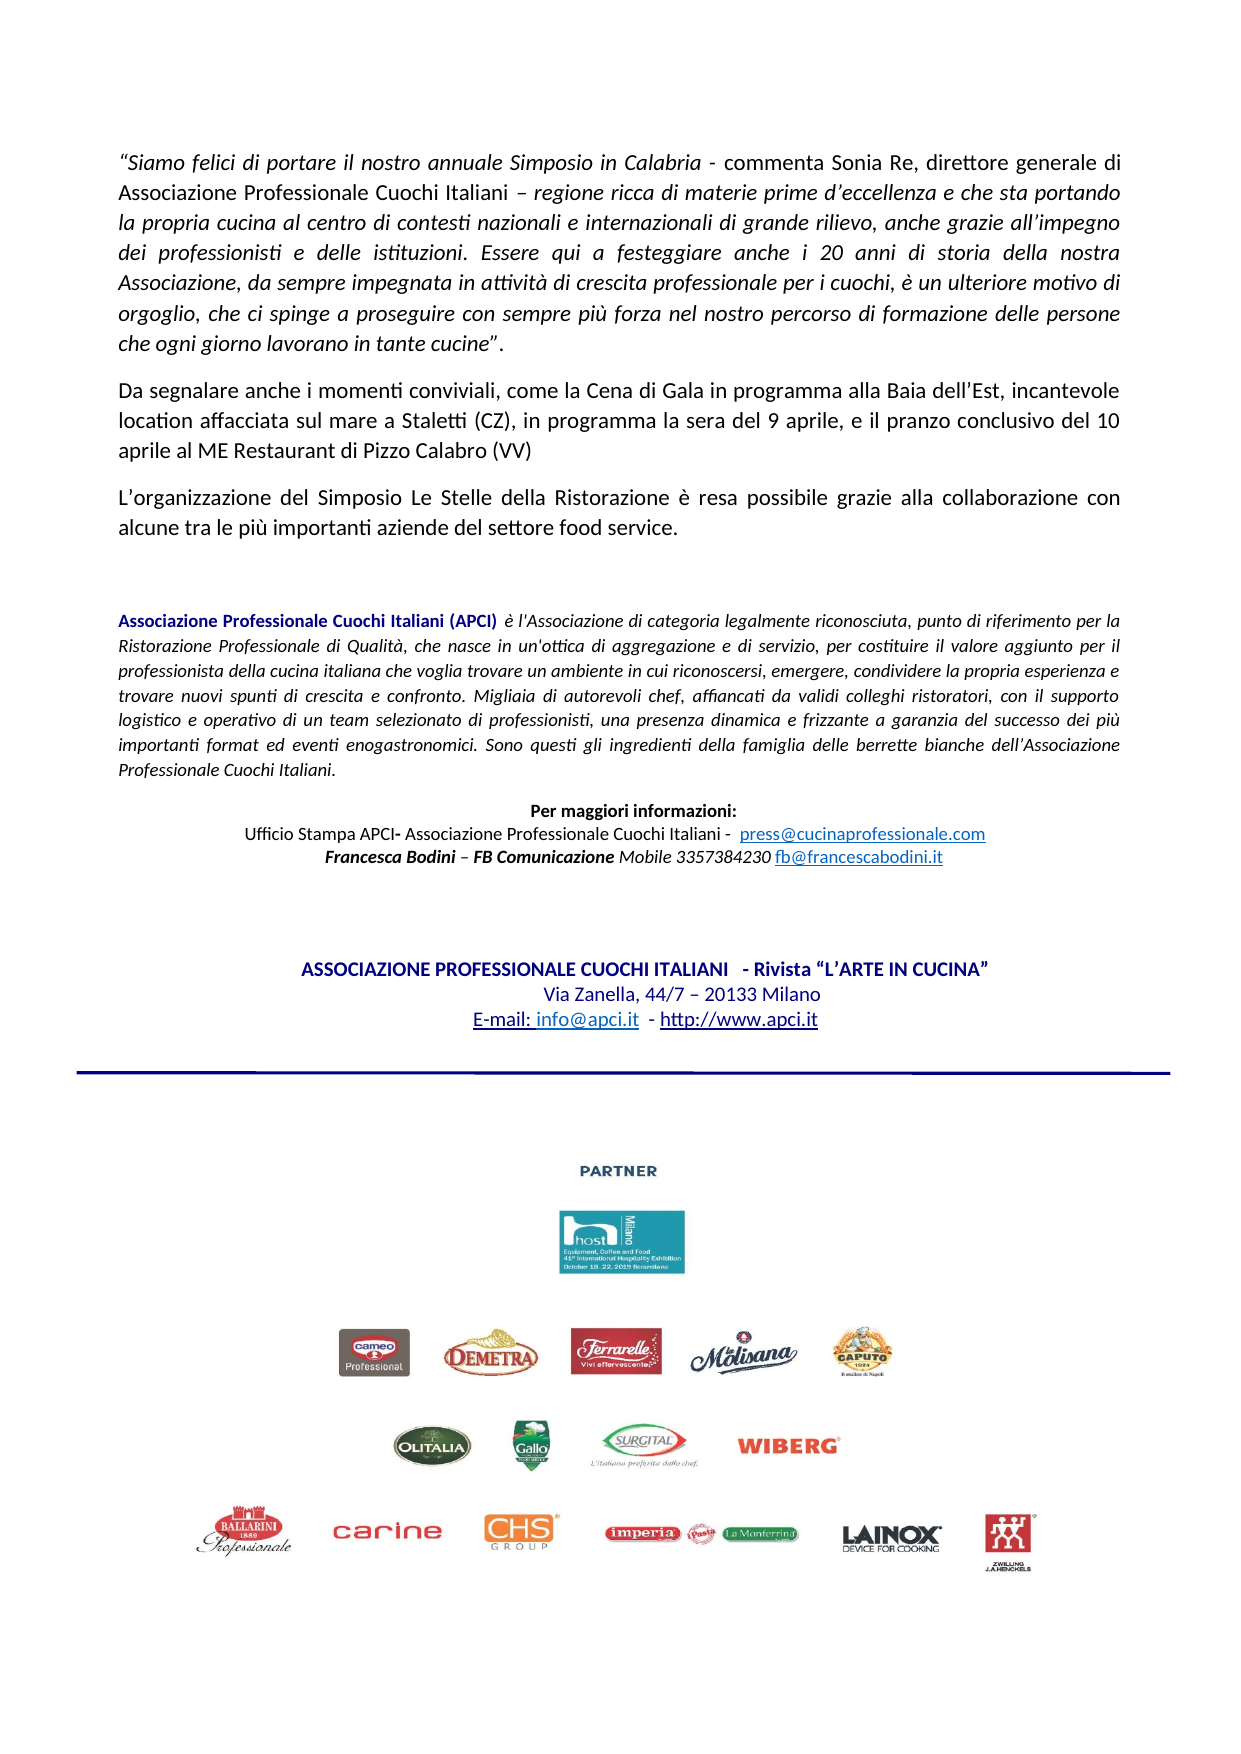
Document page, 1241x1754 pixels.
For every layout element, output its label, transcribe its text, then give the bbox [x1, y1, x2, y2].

text Da segnalare anche i momenti conviviali, come la Cena di Gala in programma alla Baia dell’Est, incantevole location affacciata sul mare a Staletti (CZ), in programma la sera del 9 aprile, e il pranzo conclusivo del 10 aprile al ME Restaurant di Pizzo Calabro (VV) [118, 376, 1122, 464]
picture [76, 1099, 1160, 1737]
text “Siamo felici di portare il nostro annuale Simposio in Calabria - commenta Sonia Re, direttore generale di Associazione Professionale Cuochi Italiani – regione ricca di materie prime d’eccellenza e che sta portando la propria cucina al centro di contesti nazionali e internazionali di grande rilievo, anche grazie all’impegno dei professionisti e delle istituzioni. Essere qui a festeggiare anche i 20 anni di storia della nostra Associazione, da sempre impegnata in attività di crescita professionale per i cuochi, è un ulteriore motivo di orgoglio, che ci spinge a proseguire con sempre più forza nel nostro percorso di formazione delle persone che ogni giorno lavorano in tante cucine”. [118, 148, 1122, 357]
text L’organizzazione del Simposio Le Stelle della Ristorazione è resa possibile grazie alla collaborazione con alcune tra le più importanti aziende del settore food service. [118, 483, 1122, 541]
text Ufficio Stampa APCI- Associazione Professionale Cuochi Italiani - press@cucinaprofessionale.com Francesca Bodini – FB Comunicazione Mobile 3357384230 fb@francescabodini.it [81, 822, 1149, 868]
text Associazione Professionale Cuochi Italiani (APCI) è l'Associazione di categoria legalmente riconosciuta, punto di riferimento per la Ristorazione Professionale di Qualità, che nasce in un'ottica di aggregazione e di servizio, per costituire il valore aggiunto per il professionista della cucina italiana che voglia trovare un ambiente in cui riconoscersi, emergere, condividere la propria esperienza e trovare nuovi spunti di crescita e confronto. Migliaia di autorevoli chef, affiancati da validi colleghi ristoratori, con il supporto logistico e operativo di un team selezionato di professionisti, una presenza dinamica e frizzante a garanzia del successo dei più importanti format ed eventi enogastronomici. Sono questi gli ingredienti della famiglia delle berrette bianche dell’Associazione Professionale Cuochi Italiani. [118, 610, 1122, 781]
text Per maggiori informazioni: [118, 799, 1149, 822]
